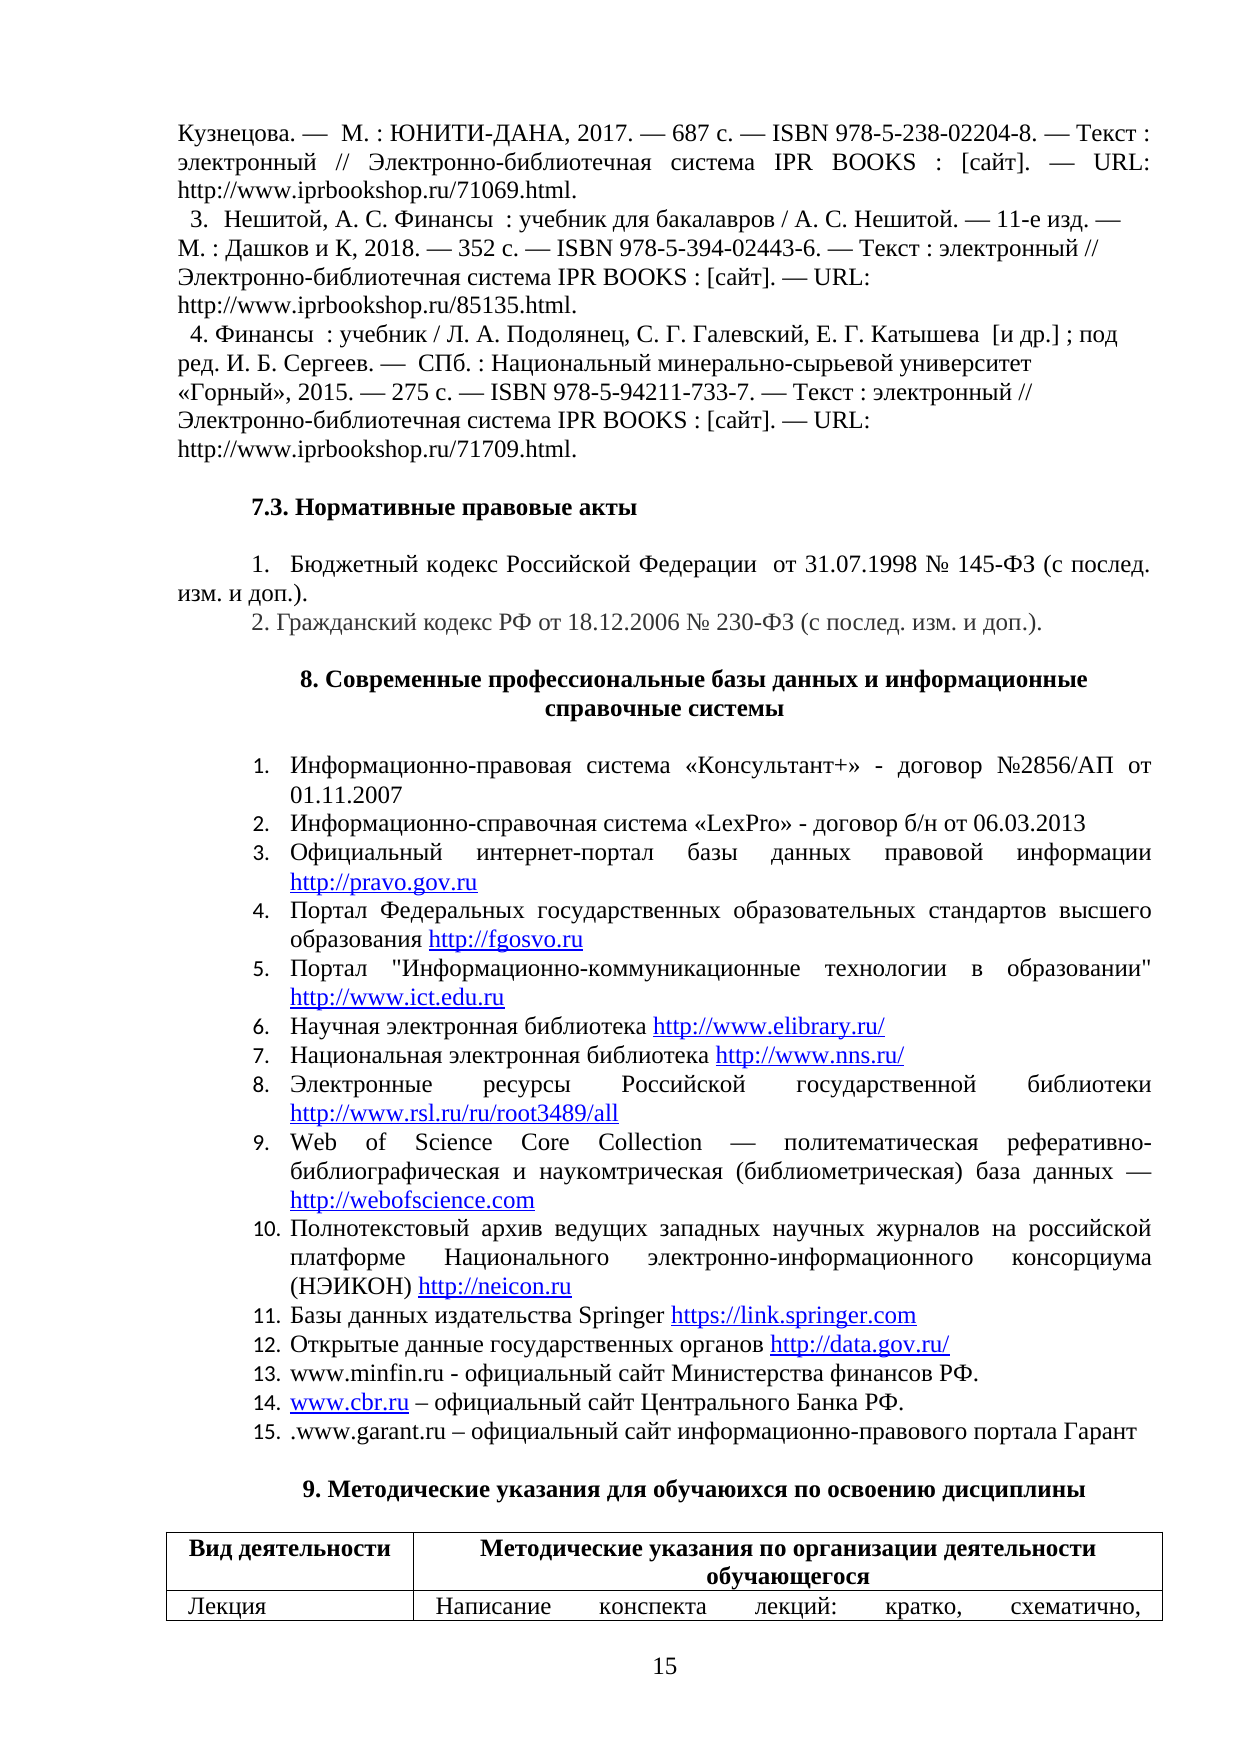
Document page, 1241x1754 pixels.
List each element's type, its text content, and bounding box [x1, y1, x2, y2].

list Информационно-правовая система «Консультант+» - договор №2856/АП от 01.11.2007 [252, 751, 1152, 808]
list Научная электронная библиотека http://www.elibrary.ru/ [252, 1011, 1152, 1040]
list Бюджетный кодекс Российской Федерации от 31.07.1998 № 145-ФЗ (с послед. изм. и доп.). [177, 549, 1152, 607]
table_header Методические указания по организации деятельности обучающегося [414, 1533, 1162, 1590]
table_header Вид деятельности [167, 1533, 413, 1590]
text 2. Гражданский кодекс РФ от 18.12.2006 № 230-ФЗ (с послед. изм. и доп.). [177, 607, 1152, 636]
table_cell Лекция [167, 1591, 413, 1620]
list Портал "Информационно-коммуникационные технологии в образовании" http://www.ict.edu.ru [252, 953, 1152, 1011]
list Базы данных издательства Springer https://link.springer.com [252, 1300, 1152, 1329]
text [177, 118, 1152, 204]
text 4. Финансы : учебник / Л. А. Подолянец, С. Г. Галевский, Е. Г. Катышева [и др.] ; под ред. И. Б. Сергеев. — СПб. : Национальный минерально-сырьевой университет «Горный», 2015. — 275 c. — ISBN 978-5-94211-733-7. — Текст : электронный // Электронно-библиотечная система IPR BOOKS : [сайт]. — URL: http://www.iprbookshop.ru/71709.html. [177, 319, 1152, 463]
list www.cbr.ru – официальный сайт Центрального Банка РФ. [252, 1387, 1152, 1416]
list Официальный интернет-портал базы данных правовой информации http://pravo.gov.ru [252, 837, 1152, 895]
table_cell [414, 1591, 1162, 1620]
text 8. Современные профессиональные базы данных и информационные справочные системы [177, 664, 1152, 722]
list Открытые данные государственных органов http://data.gov.ru/ [252, 1329, 1152, 1358]
list www.minfin.ru - официальный сайт Министерства финансов РФ. [252, 1358, 1152, 1387]
list Портал Федеральных государственных образовательных стандартов высшего образования http://fgosvo.ru [252, 895, 1152, 953]
list Информационно-справочная система «LexPro» - договор б/н от 06.03.2013 [252, 808, 1152, 837]
list Web of Science Core Collection — политематическая реферативно-библиографическая и наукомтрическая (библиометрическая) база данных — http://webofscience.com [252, 1127, 1152, 1213]
list Национальная электронная библиотека http://www.nns.ru/ [252, 1040, 1152, 1069]
text 3. Нешитой, А. С. Финансы : учебник для бакалавров / А. С. Нешитой. — 11-е изд. — М. : Дашков и К, 2018. — 352 c. — ISBN 978-5-394-02443-6. — Текст : электронный // Электронно-библиотечная система IPR BOOKS : [сайт]. — URL: http://www.iprbookshop.ru/85135.html. [177, 204, 1152, 319]
list Полнотекстовый архив ведущих западных научных журналов на российской платформе Национального электронно-информационного консорциума (НЭИКОН) http://neicon.ru [252, 1213, 1152, 1300]
list Электронные ресурсы Российской государственной библиотеки http://www.rsl.ru/ru/root3489/all [252, 1069, 1152, 1127]
list .www.garant.ru – официальный сайт информационно-правового портала Гарант [252, 1416, 1152, 1445]
text 7.3. Нормативные правовые акты [177, 492, 1152, 521]
text 9. Методические указания для обучаюихся по освоению дисциплины [177, 1474, 1152, 1503]
